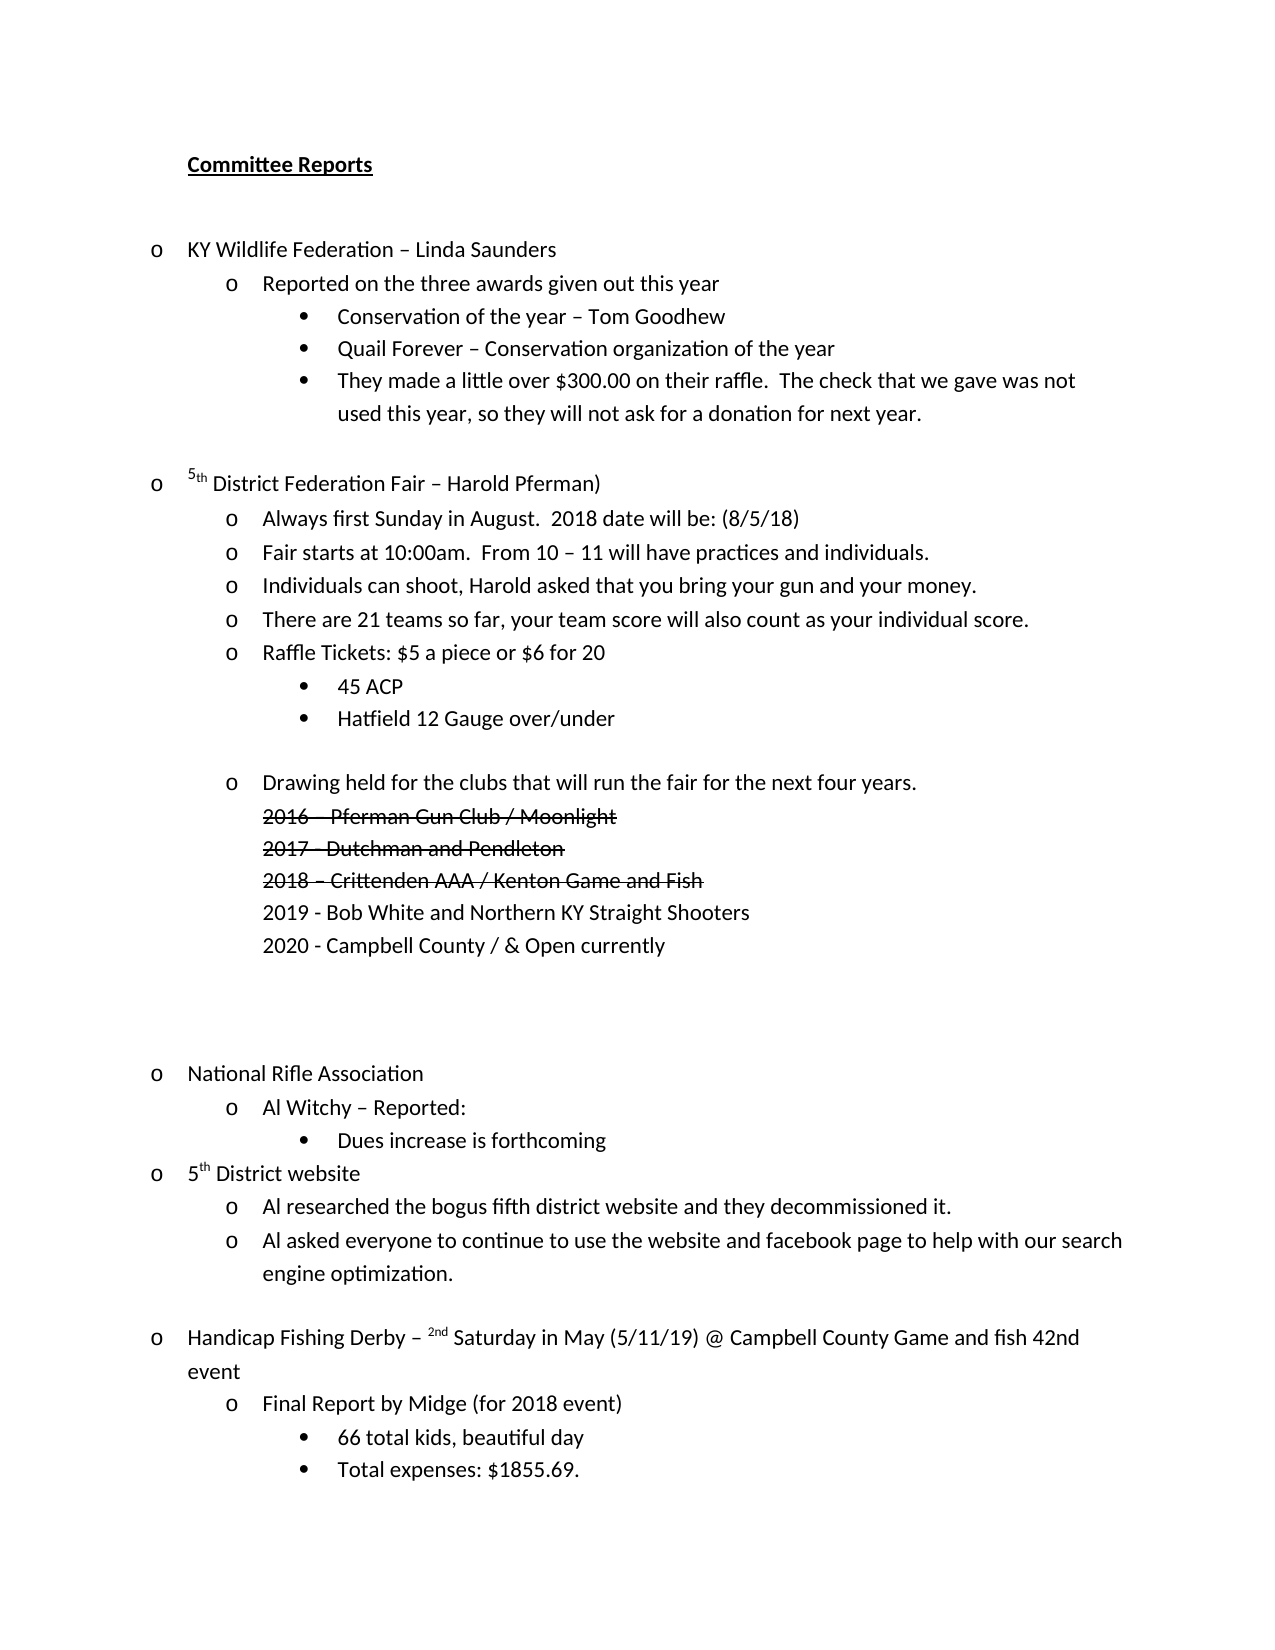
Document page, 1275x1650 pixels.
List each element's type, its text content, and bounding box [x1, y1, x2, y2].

list 5th District Federation Fair – Harold Pferman) [150, 463, 1125, 499]
list There are 21 teams so far, your team score will also count as your individual score. [225, 605, 1125, 634]
list Final Report by Midge (for 2018 event) [225, 1389, 1125, 1418]
list 2018 – Crittenden AAA / Kenton Game and Fish [225, 866, 1125, 894]
list Handicap Fishing Derby – 2nd Saturday in May (5/11/19) @ Campbell County Game and fish 42nd event [150, 1323, 1125, 1385]
list National Rifle Association [150, 1059, 1125, 1089]
text Committee Reports [187, 150, 1125, 210]
list Total expenses: $1855.69. [300, 1455, 1125, 1483]
list 66 total kids, beautiful day [300, 1423, 1125, 1451]
list Quail Forever – Conservation organization of the year [300, 334, 1125, 362]
list Dues increase is forthcoming [300, 1127, 1125, 1154]
list 2019 - Bob White and Northern KY Straight Shooters [225, 898, 1125, 927]
list 2020 - Campbell County / & Open currently [225, 931, 1125, 1055]
list Fair starts at 10:00am. From 10 – 11 will have practices and individuals. [225, 538, 1125, 567]
list Individuals can shoot, Harold asked that you bring your gun and your money. [225, 571, 1125, 600]
list 2017 - Dutchman and Pendleton [262, 834, 1125, 862]
list Raffle Tickets: $5 a piece or $6 for 20 [225, 638, 1125, 667]
list Always first Sunday in August. 2018 date will be: (8/5/18) [225, 504, 1125, 533]
list Conservation of the year – Tom Goodhew [300, 302, 1125, 330]
list Al researched the bogus fifth district website and they decommissioned it. [225, 1192, 1125, 1221]
list Reported on the three awards given out this year [225, 269, 1125, 298]
list 45 ACP [300, 672, 1125, 700]
list KY Wildlife Federation – Linda Saunders [150, 235, 1125, 264]
list Al Witchy – Reported: [225, 1093, 1125, 1122]
list Al asked everyone to continue to use the website and facebook page to help with our search engine optimization. [225, 1226, 1125, 1319]
list Drawing held for the clubs that will run the fair for the next four years. [225, 768, 1125, 798]
list Hatfield 12 Gauge over/under [300, 704, 1125, 732]
list 2016 – Pferman Gun Club / Moonlight [225, 802, 1125, 830]
list 5th District website [150, 1159, 1125, 1188]
list They made a little over $300.00 on their raffle. The check that we gave was not used this year, so they will not ask for a donation for next year. [300, 367, 1125, 459]
